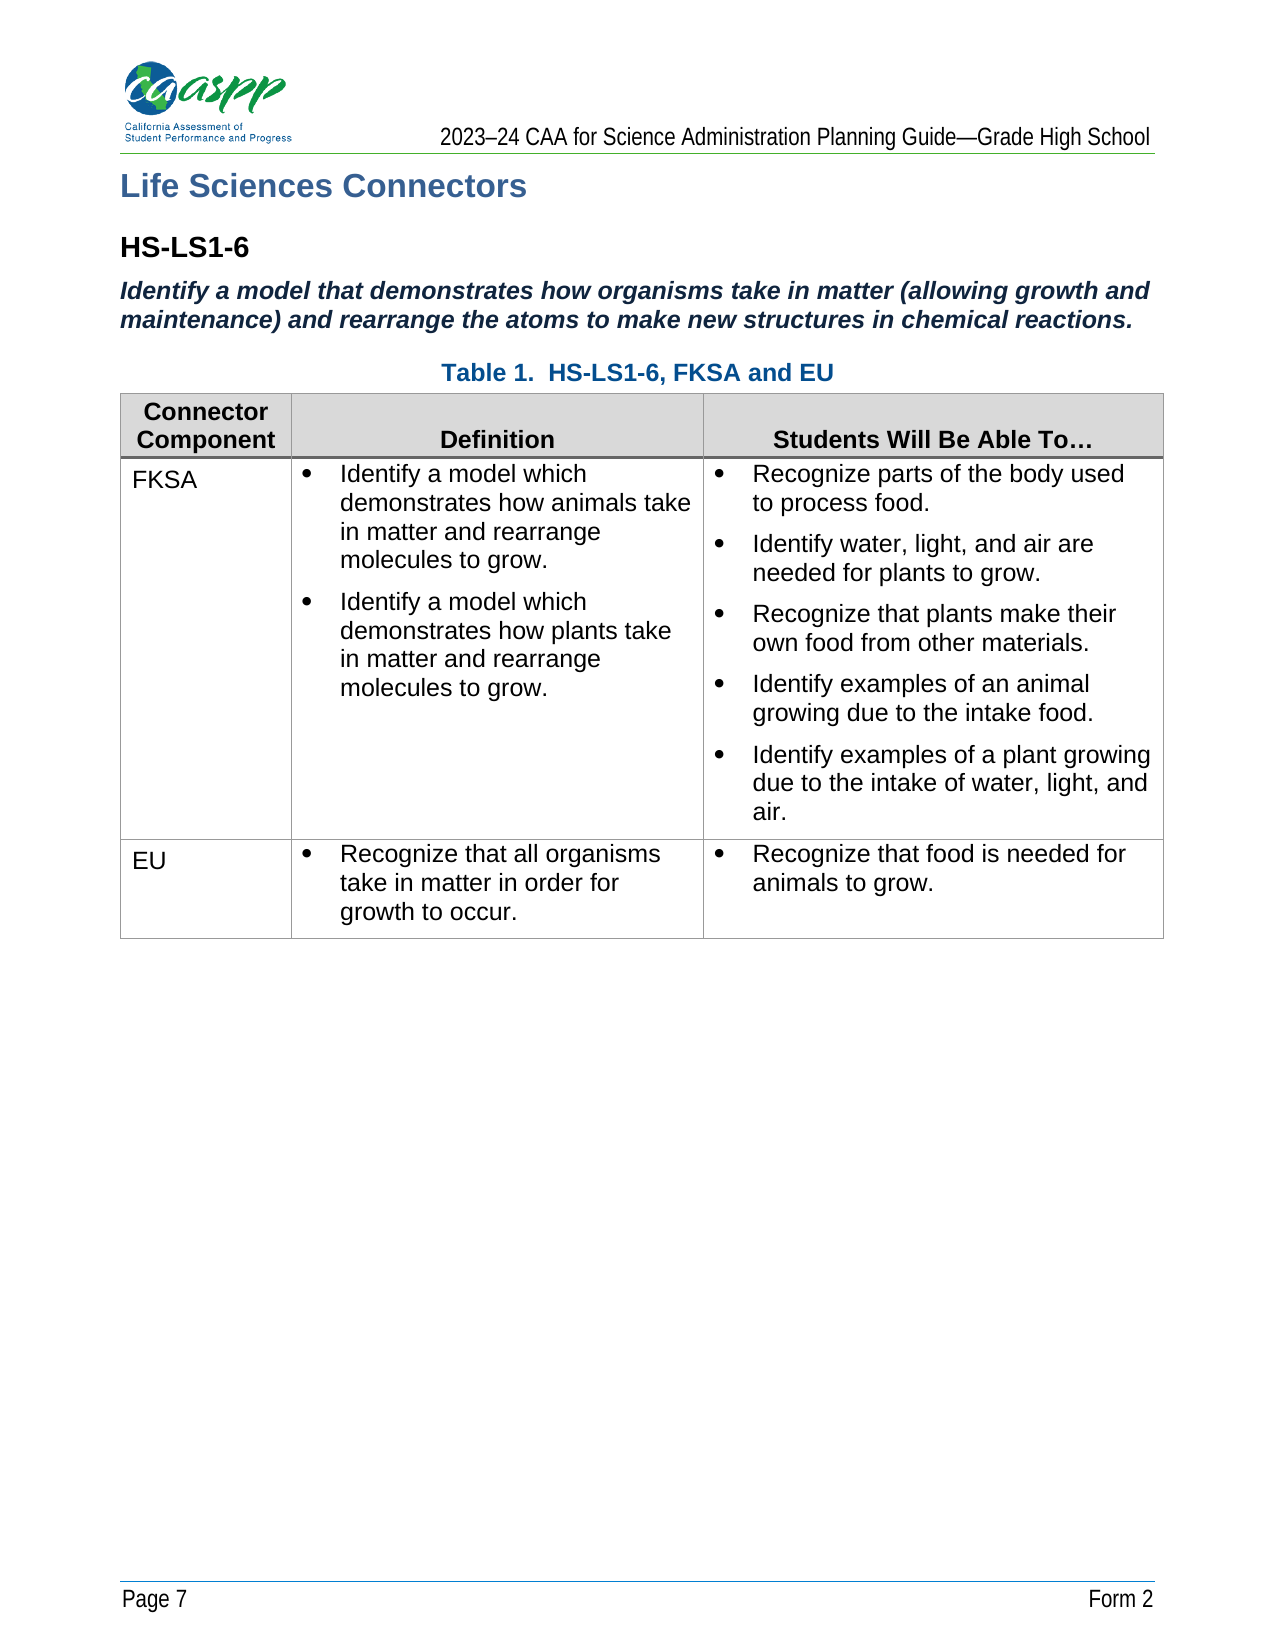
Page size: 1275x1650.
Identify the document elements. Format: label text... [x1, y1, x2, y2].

subtitle Life Sciences Connectors [120, 166, 1155, 205]
table_cell EU [121, 840, 291, 938]
text Table 1. HS-LS1-6, FKSA and EU [120, 358, 1155, 387]
table_cell Recognize that all organisms take in matter in order for growth to occur. [292, 840, 703, 938]
table_header Definition [292, 394, 703, 456]
subtitle HS-LS1-6 [120, 230, 1155, 263]
picture [120, 60, 294, 146]
table_header Connector Component [121, 394, 291, 456]
table_cell Recognize that food is needed for animals to grow. [704, 840, 1163, 938]
table_cell Recognize parts of the body used to process food. Identify water, light, and air are needed for plants to grow. Recognize that plants make their own food from other materials. Identify examples of an animal growing due to the intake food. Identify examples of a plant growing due to the intake of water, light, and air. [704, 459, 1163, 838]
table_cell Identify a model which demonstrates how animals take in matter and rearrange molecules to grow. Identify a model which demonstrates how plants take in matter and rearrange molecules to grow. [292, 459, 703, 838]
table_header Students Will Be Able To… [704, 394, 1163, 456]
table_cell FKSA [121, 459, 291, 838]
text Identify a model that demonstrates how organisms take in matter (allowing growth and maintenance) and rearrange the atoms to make new structures in chemical reactions. [120, 276, 1155, 333]
